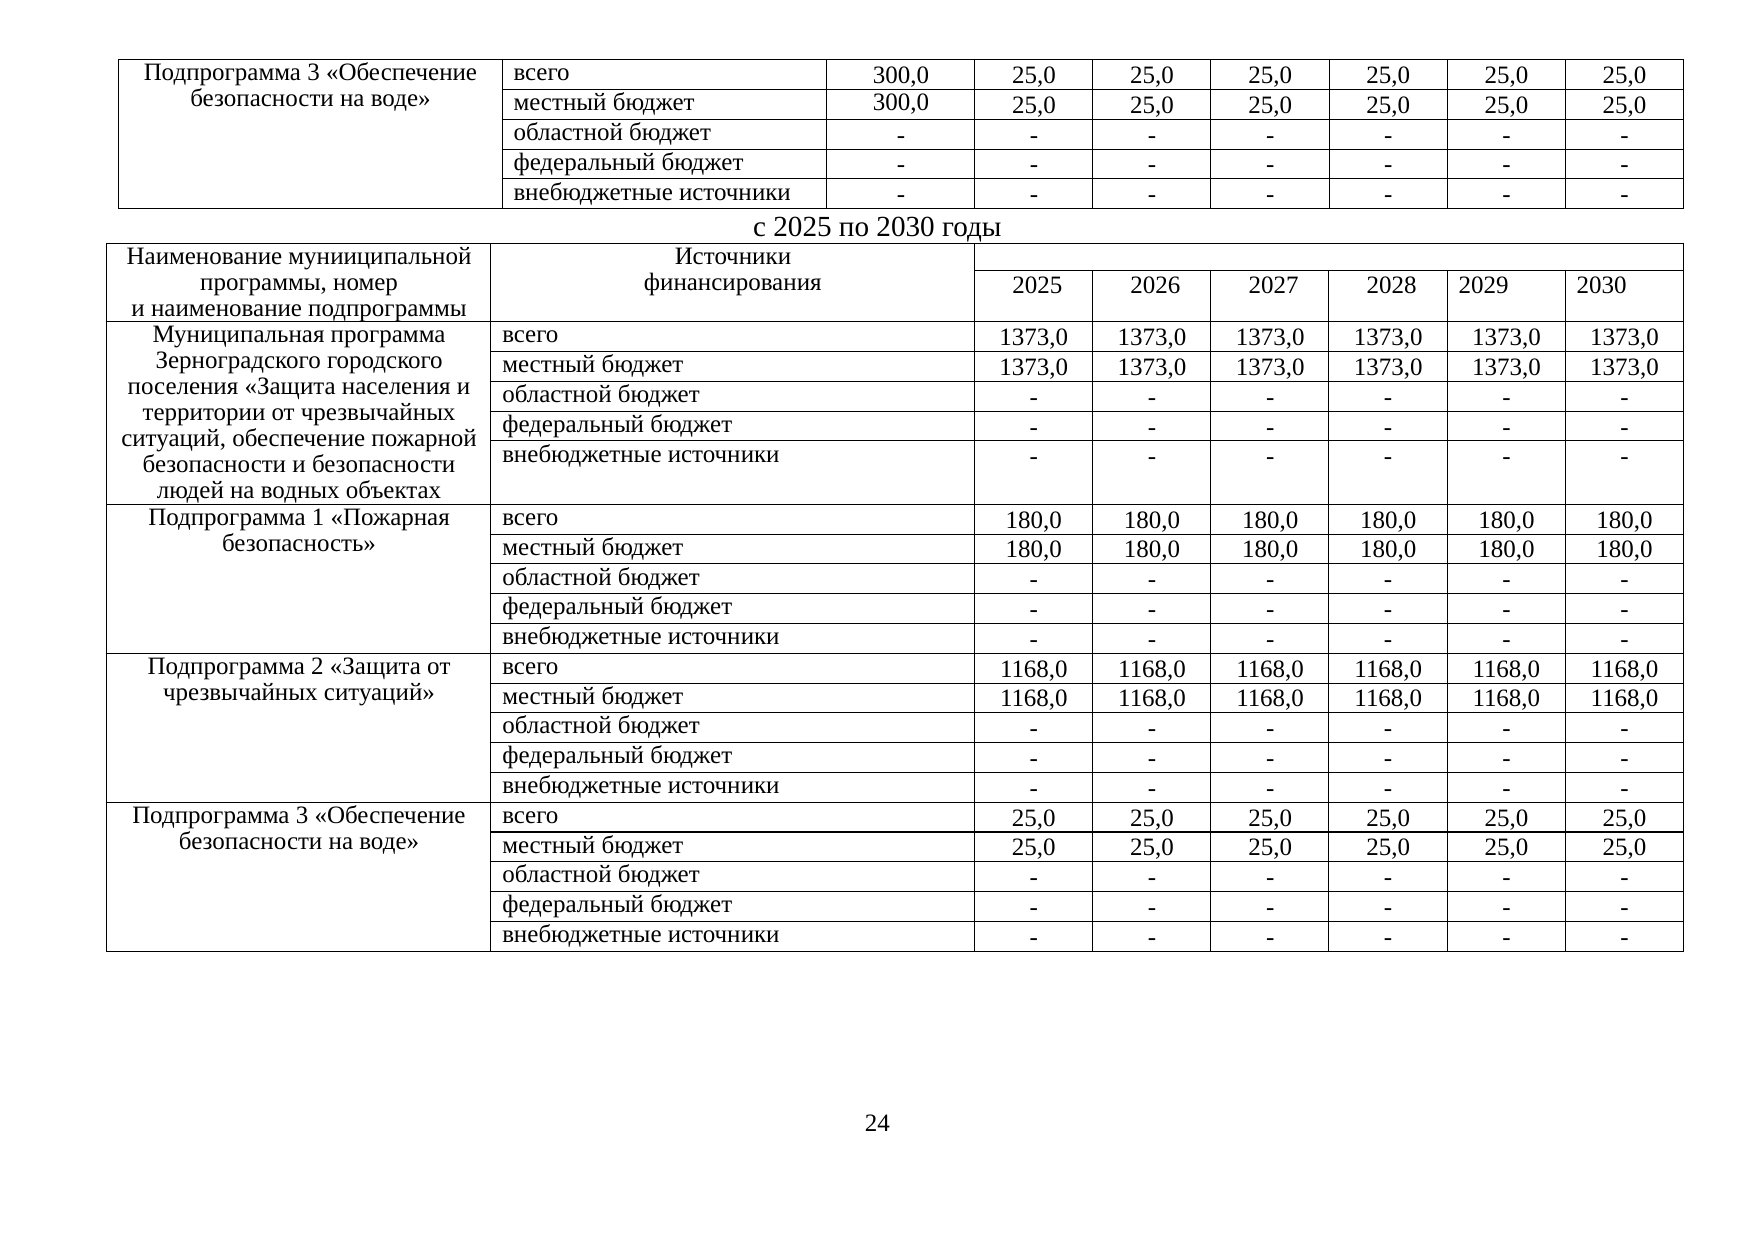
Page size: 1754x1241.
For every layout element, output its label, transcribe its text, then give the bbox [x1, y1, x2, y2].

table_cell областной бюджет [503, 120, 826, 148]
table_cell - [975, 564, 1092, 593]
table_cell 1373,0 [1566, 322, 1683, 351]
table_cell - [1093, 441, 1210, 504]
table_cell 25,0 [975, 833, 1092, 861]
table_cell 25,0 [1448, 803, 1565, 831]
table_cell - [1448, 713, 1565, 742]
table_cell 25,0 [1566, 803, 1683, 831]
table_cell 25,0 [1211, 90, 1329, 119]
table_cell - [1330, 150, 1447, 178]
table_cell 25,0 [1330, 90, 1447, 119]
table_cell - [975, 594, 1092, 623]
table_cell - [1566, 179, 1683, 208]
table_cell 180,0 [1329, 505, 1447, 533]
table_cell - [827, 120, 974, 148]
table_cell - [1211, 179, 1329, 208]
table_cell - [1448, 862, 1565, 891]
table_cell 25,0 [1330, 60, 1447, 89]
table_cell 300,0 [827, 60, 974, 89]
table_cell - [1329, 594, 1447, 623]
table_cell 180,0 [1448, 505, 1565, 533]
table_cell - [975, 862, 1092, 891]
table_cell - [1093, 713, 1210, 742]
table_cell 25,0 [1448, 90, 1565, 119]
table_cell - [975, 179, 1092, 208]
table_cell - [1566, 713, 1683, 742]
table_cell 25,0 [1093, 90, 1210, 119]
table_cell - [1211, 743, 1328, 772]
table_cell 25,0 [1093, 803, 1210, 831]
table_cell 180,0 [1566, 535, 1683, 563]
table_cell - [1448, 892, 1565, 921]
table_cell всего [503, 60, 826, 89]
table_cell 1168,0 [1211, 684, 1328, 712]
table_cell - [1211, 441, 1328, 504]
table_cell 25,0 [1566, 60, 1683, 89]
table_cell местный бюджет [503, 90, 826, 119]
table_cell - [1566, 922, 1683, 951]
table_header Наименование мунииципальной программы, номер и наименование подпрограммы [107, 244, 490, 321]
table_cell 180,0 [1093, 505, 1210, 533]
table_cell 2029 [1448, 271, 1565, 321]
table_cell - [1093, 412, 1210, 440]
table_cell - [1211, 382, 1328, 411]
table_cell - [1211, 922, 1328, 951]
table_cell - [1329, 773, 1447, 802]
table_cell - [975, 892, 1092, 921]
table_cell 25,0 [1211, 803, 1328, 831]
table_cell - [1093, 382, 1210, 411]
table_cell - [1566, 862, 1683, 891]
table_cell - [1448, 120, 1565, 148]
table_cell 25,0 [975, 803, 1092, 831]
table_cell 1373,0 [1566, 352, 1683, 381]
table_cell 2027 [1211, 271, 1328, 321]
table_cell 25,0 [1329, 833, 1447, 861]
table_cell 25,0 [975, 60, 1092, 89]
table_cell 2025 [975, 271, 1092, 321]
table_cell - [1329, 713, 1447, 742]
table_cell федеральный бюджет [491, 892, 974, 921]
table_cell - [1330, 120, 1447, 148]
table_cell всего [491, 654, 974, 682]
table_cell 180,0 [1329, 535, 1447, 563]
table_cell местный бюджет [491, 833, 974, 861]
table_cell - [1211, 773, 1328, 802]
table_cell - [1448, 564, 1565, 593]
table_cell 1373,0 [975, 322, 1092, 351]
table_cell 25,0 [1211, 60, 1329, 89]
table_cell внебюджетные источники [491, 922, 974, 951]
table_cell - [1093, 922, 1210, 951]
table_cell 1168,0 [975, 684, 1092, 712]
table_cell 1373,0 [1329, 322, 1447, 351]
table_cell 1373,0 [1093, 352, 1210, 381]
table_cell - [1329, 382, 1447, 411]
text с 2025 по 2030 годы [118, 209, 1636, 243]
table_cell - [1329, 892, 1447, 921]
table_cell областной бюджет [491, 564, 974, 593]
table_cell - [1211, 120, 1329, 148]
table_cell - [1093, 862, 1210, 891]
table_cell 25,0 [1211, 833, 1328, 861]
table_cell всего [491, 803, 974, 831]
table_cell - [1093, 120, 1210, 148]
table_header [975, 244, 1683, 269]
table_cell - [1093, 179, 1210, 208]
table_cell Подпрограмма 1 «Пожарная безопасность» [107, 505, 490, 653]
table_cell 1168,0 [1448, 654, 1565, 682]
table_cell 180,0 [1211, 505, 1328, 533]
table_cell - [1211, 713, 1328, 742]
table_cell - [1566, 743, 1683, 772]
table_cell 1168,0 [1329, 684, 1447, 712]
table_cell - [975, 441, 1092, 504]
table_cell Подпрограмма 3 «Обеспечение безопасности на воде» [107, 803, 490, 951]
table_cell областной бюджет [491, 862, 974, 891]
table_cell - [1329, 862, 1447, 891]
table_cell 1168,0 [1093, 654, 1210, 682]
table_cell 2030 [1566, 271, 1683, 321]
table_cell - [975, 743, 1092, 772]
table_cell 1373,0 [1211, 322, 1328, 351]
table_cell 1373,0 [1211, 352, 1328, 381]
table_cell - [1093, 743, 1210, 772]
table_cell федеральный бюджет [503, 150, 826, 178]
table_cell - [1566, 564, 1683, 593]
table_cell 2026 [1093, 271, 1210, 321]
table_cell федеральный бюджет [491, 594, 974, 623]
table_cell областной бюджет [491, 382, 974, 411]
table_cell - [1566, 892, 1683, 921]
table_cell 1168,0 [1566, 654, 1683, 682]
table_cell внебюджетные источники [491, 441, 974, 504]
table_cell местный бюджет [491, 352, 974, 381]
table_cell Подпрограмма 2 «Защита от чрезвычайных ситуаций» [107, 654, 490, 802]
table_cell - [827, 150, 974, 178]
table_cell 1168,0 [1329, 654, 1447, 682]
table_cell - [1211, 150, 1329, 178]
table_cell 25,0 [1329, 803, 1447, 831]
table_cell - [1448, 179, 1565, 208]
table_cell - [1566, 382, 1683, 411]
table_cell - [1566, 594, 1683, 623]
table_cell всего [491, 505, 974, 533]
table_cell 180,0 [1566, 505, 1683, 533]
table_cell - [975, 922, 1092, 951]
table_cell 1168,0 [1566, 684, 1683, 712]
table_cell - [1211, 564, 1328, 593]
table_cell - [1566, 412, 1683, 440]
table_cell - [1448, 773, 1565, 802]
table_cell - [1448, 624, 1565, 653]
table_cell - [1211, 862, 1328, 891]
table_cell - [1566, 773, 1683, 802]
table_cell Муниципальная программа Зерноградского городского поселения «Защита населения и территории от чрезвычайных ситуаций, обеспечение пожарной безопасности и безопасности людей на водных объектах [107, 322, 490, 504]
table_cell - [1329, 624, 1447, 653]
table_cell федеральный бюджет [491, 743, 974, 772]
table_cell федеральный бюджет [491, 412, 974, 440]
table_cell 300,0 [827, 90, 974, 119]
table_cell - [1093, 150, 1210, 178]
table_cell - [1329, 412, 1447, 440]
table_cell - [975, 773, 1092, 802]
table_cell - [1448, 441, 1565, 504]
table_cell 25,0 [1093, 833, 1210, 861]
table_cell - [975, 412, 1092, 440]
table_cell 1168,0 [1093, 684, 1210, 712]
table_cell 1373,0 [1448, 322, 1565, 351]
table_cell 1373,0 [1448, 352, 1565, 381]
table_cell 1373,0 [975, 352, 1092, 381]
table_cell 1168,0 [1448, 684, 1565, 712]
table_cell - [1566, 150, 1683, 178]
table_cell внебюджетные источники [491, 773, 974, 802]
table_cell Подпрограмма 3 «Обеспечение безопасности на воде» [119, 60, 502, 208]
table_cell 25,0 [1093, 60, 1210, 89]
table_cell - [1448, 743, 1565, 772]
table_cell - [1329, 922, 1447, 951]
table_cell - [1448, 922, 1565, 951]
table_cell - [975, 713, 1092, 742]
table_cell 25,0 [1448, 60, 1565, 89]
table_cell - [1448, 150, 1565, 178]
table_cell - [1566, 624, 1683, 653]
table_cell - [975, 150, 1092, 178]
table_cell 25,0 [975, 90, 1092, 119]
table_cell - [1093, 892, 1210, 921]
table_cell - [1211, 594, 1328, 623]
table_cell 25,0 [1566, 90, 1683, 119]
table_cell - [1093, 624, 1210, 653]
table_cell - [975, 624, 1092, 653]
table_cell внебюджетные источники [503, 179, 826, 208]
table_cell местный бюджет [491, 535, 974, 563]
table_cell 2028 [1329, 271, 1447, 321]
table_cell 1168,0 [975, 654, 1092, 682]
table_cell - [1566, 120, 1683, 148]
table_cell - [1211, 412, 1328, 440]
table_cell 1168,0 [1211, 654, 1328, 682]
table_cell - [1448, 412, 1565, 440]
table_cell - [1329, 441, 1447, 504]
table_cell - [1211, 624, 1328, 653]
table_cell - [1093, 564, 1210, 593]
table_cell 25,0 [1566, 833, 1683, 861]
table_cell 180,0 [1211, 535, 1328, 563]
table_cell 1373,0 [1329, 352, 1447, 381]
table_cell - [1448, 382, 1565, 411]
table_cell - [1329, 743, 1447, 772]
table_cell 180,0 [975, 505, 1092, 533]
table_cell - [1093, 773, 1210, 802]
table_header Источники финансирования [491, 244, 974, 321]
table_cell всего [491, 322, 974, 351]
table_cell 1373,0 [1093, 322, 1210, 351]
table_cell - [1448, 594, 1565, 623]
table_cell областной бюджет [491, 713, 974, 742]
table_cell - [1330, 179, 1447, 208]
table_cell - [1211, 892, 1328, 921]
table_cell внебюджетные источники [491, 624, 974, 653]
table_cell - [975, 382, 1092, 411]
table_cell местный бюджет [491, 684, 974, 712]
table_cell 180,0 [1093, 535, 1210, 563]
table_cell 180,0 [975, 535, 1092, 563]
table_cell - [1329, 564, 1447, 593]
table_cell - [975, 120, 1092, 148]
table_cell 25,0 [1448, 833, 1565, 861]
table_cell - [827, 179, 974, 208]
table_cell - [1093, 594, 1210, 623]
table_cell - [1566, 441, 1683, 504]
table_cell 180,0 [1448, 535, 1565, 563]
